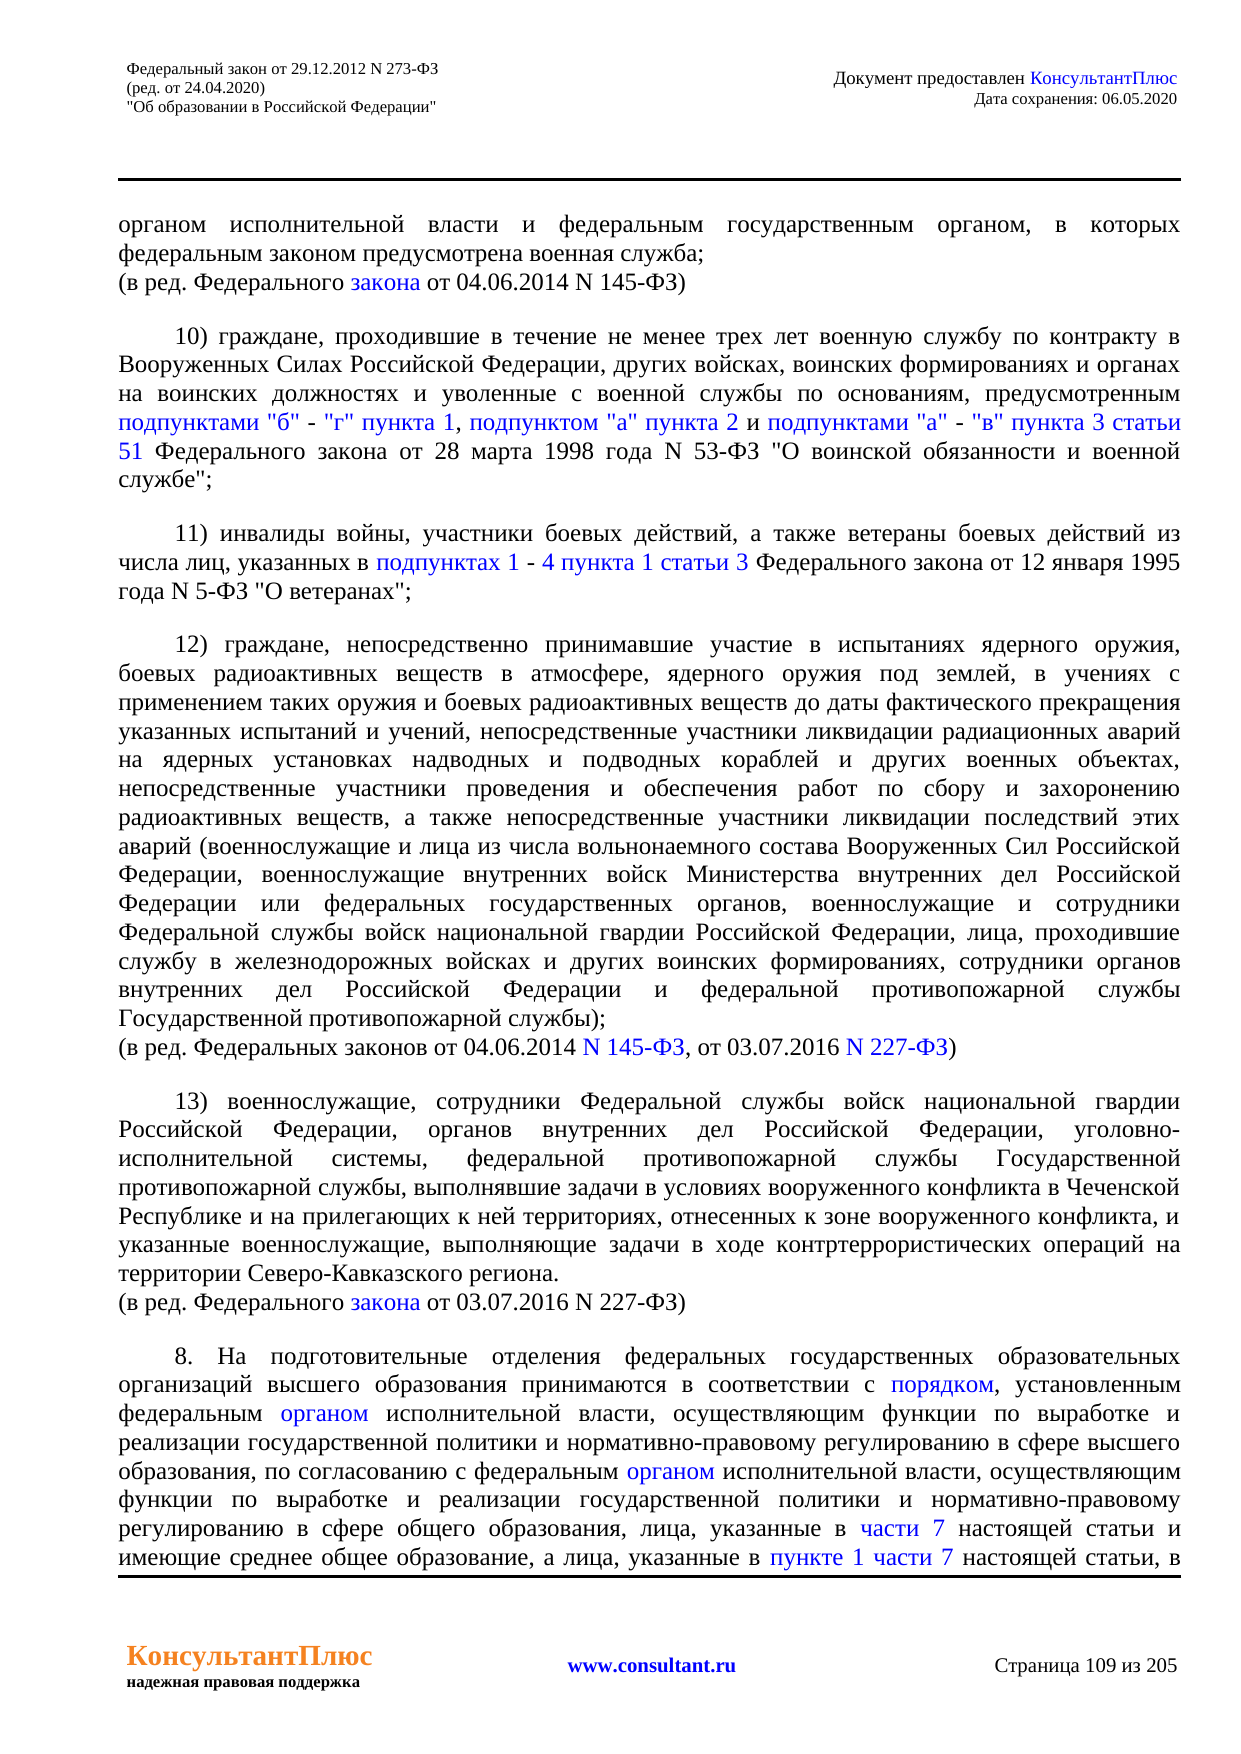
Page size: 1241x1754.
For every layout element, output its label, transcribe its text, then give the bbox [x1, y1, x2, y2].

text 12) граждане, непосредственно принимавшие участие в испытаниях ядерного оружия, боевых радиоактивных веществ в атмосфере, ядерного оружия под землей, в учениях с применением таких оружия и боевых радиоактивных веществ до даты фактического прекращения указанных испытаний и учений, непосредственные участники ликвидации радиационных аварий на ядерных установках надводных и подводных кораблей и других военных объектах, непосредственные участники проведения и обеспечения работ по сбору и захоронению радиоактивных веществ, а также непосредственные участники ликвидации последствий этих аварий (военнослужащие и лица из числа вольнонаемного состава Вооруженных Сил Российской Федерации, военнослужащие внутренних войск Министерства внутренних дел Российской Федерации или федеральных государственных органов, военнослужащие и сотрудники Федеральной службы войск национальной гвардии Российской Федерации, лица, проходившие службу в железнодорожных войсках и других воинских формированиях, сотрудники органов внутренних дел Российской Федерации и федеральной противопожарной службы Государственной противопожарной службы); [118, 629, 1181, 1032]
text 10) граждане, проходившие в течение не менее трех лет военную службу по контракту в Вооруженных Силах Российской Федерации, других войсках, воинских формированиях и органах на воинских должностях и уволенные с военной службы по основаниям, предусмотренным подпунктами "б" - "г" пункта 1, подпунктом "а" пункта 2 и подпунктами "а" - "в" пункта 3 статьи 51 Федерального закона от 28 марта 1998 года N 53-ФЗ "О воинской обязанности и военной службе"; [118, 321, 1181, 493]
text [118, 1341, 1181, 1571]
text 13) военнослужащие, сотрудники Федеральной службы войск национальной гвардии Российской Федерации, органов внутренних дел Российской Федерации, уголовно-исполнительной системы, федеральной противопожарной службы Государственной противопожарной службы, выполнявшие задачи в условиях вооруженного конфликта в Чеченской Республике и на прилегающих к ней территориях, отнесенных к зоне вооруженного конфликта, и указанные военнослужащие, выполняющие задачи в ходе контртеррористических операций на территории Северо-Кавказского региона. [118, 1086, 1181, 1287]
text (в ред. Федеральных законов от 04.06.2014 N 145-ФЗ, от 03.07.2016 N 227-ФЗ) [118, 1032, 1181, 1061]
text (в ред. Федерального закона от 04.06.2014 N 145-ФЗ) [118, 267, 1181, 296]
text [118, 209, 1181, 267]
text 11) инвалиды войны, участники боевых действий, а также ветераны боевых действий из числа лиц, указанных в подпунктах 1 - 4 пункта 1 статьи 3 Федерального закона от 12 января 1995 года N 5-ФЗ "О ветеранах"; [118, 518, 1181, 604]
text (в ред. Федерального закона от 03.07.2016 N 227-ФЗ) [118, 1287, 1181, 1316]
